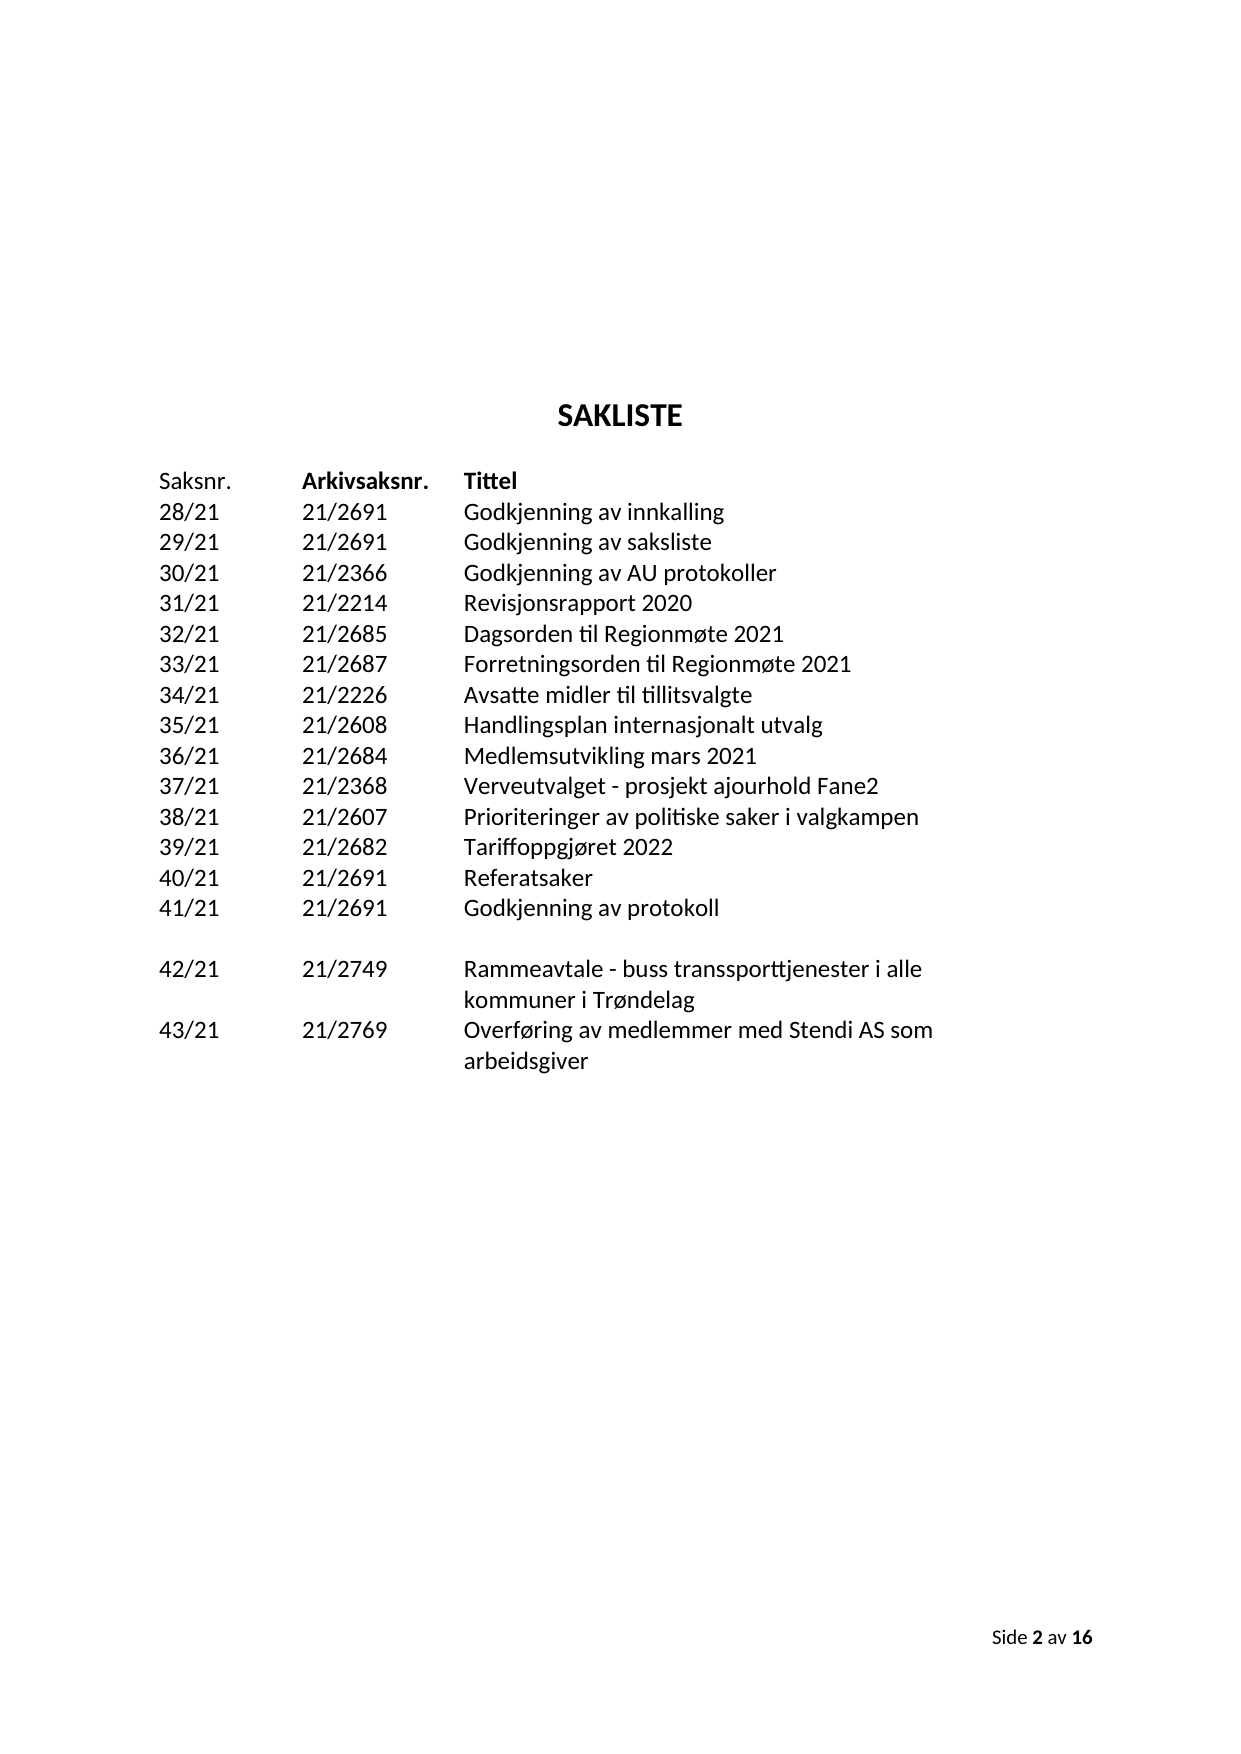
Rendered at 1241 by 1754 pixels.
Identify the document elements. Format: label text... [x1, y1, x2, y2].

text Sakliste [148, 394, 1092, 435]
